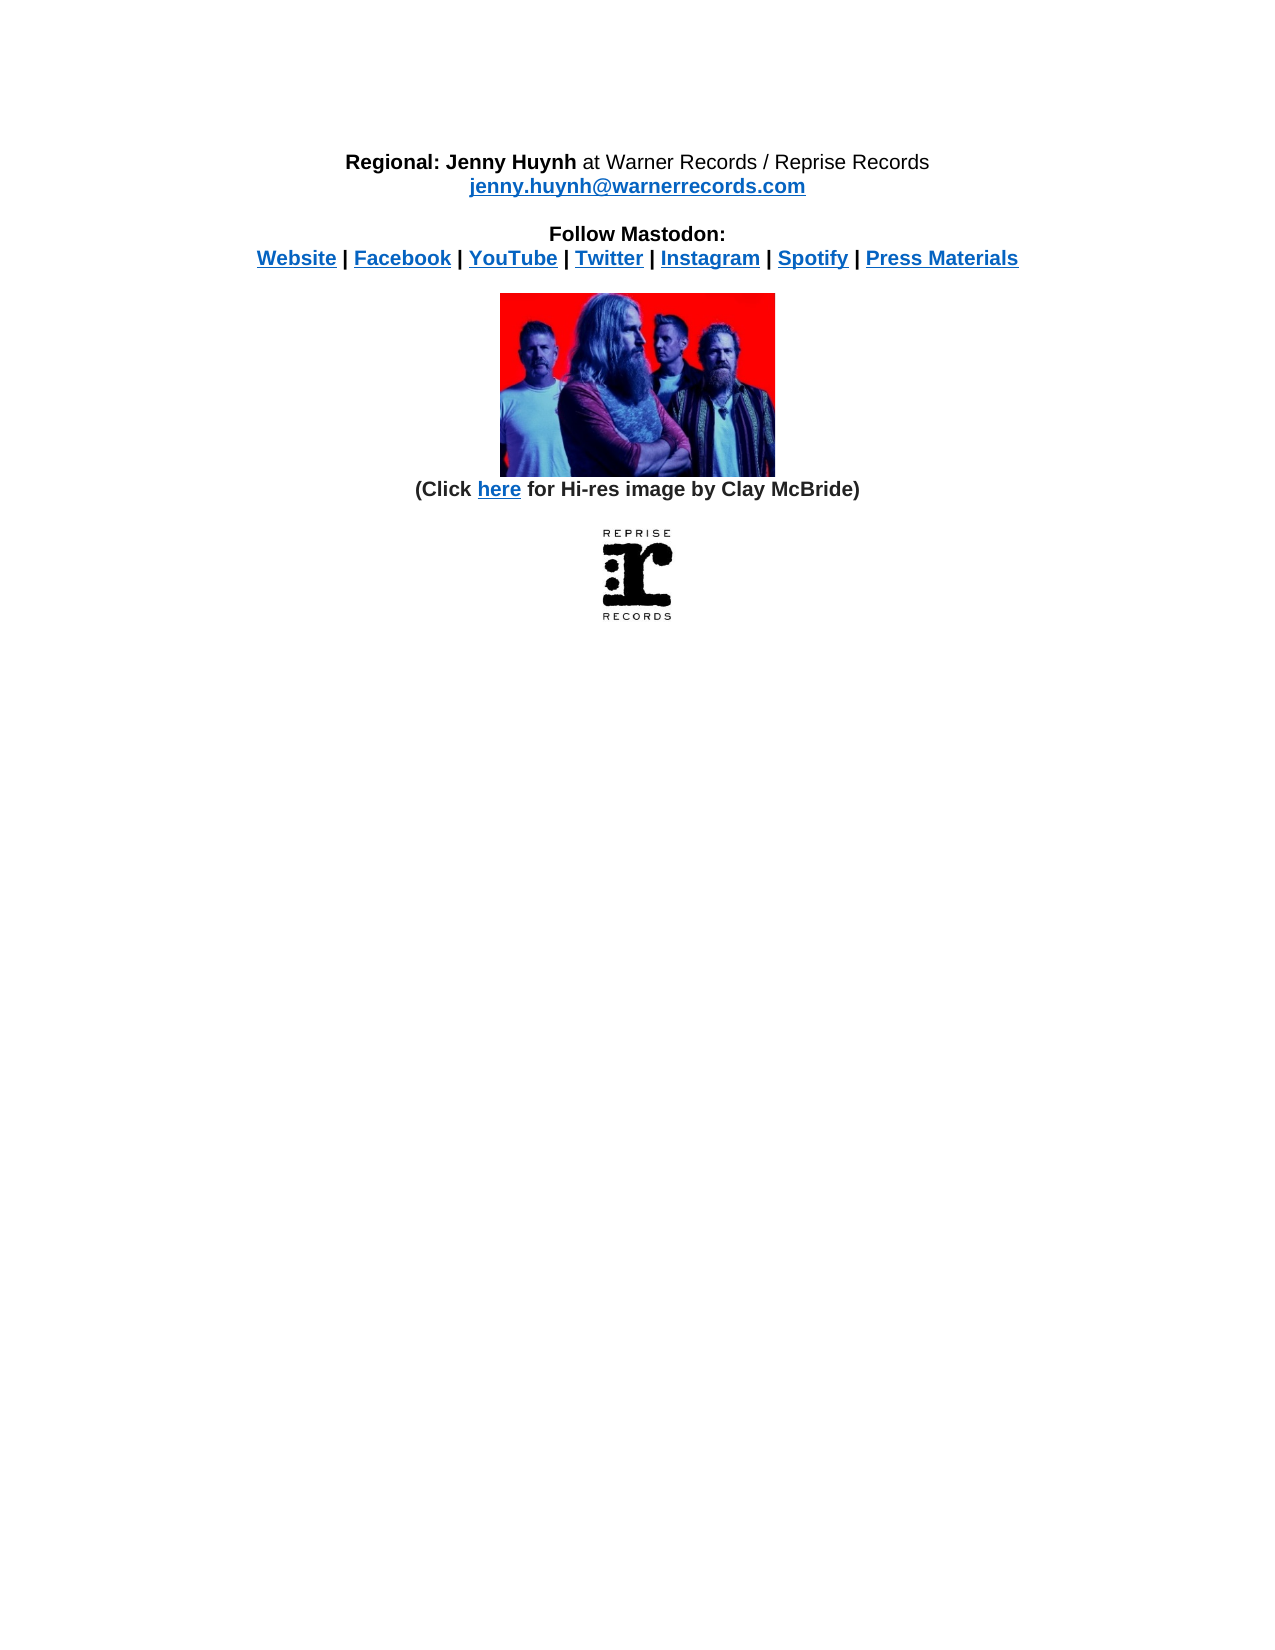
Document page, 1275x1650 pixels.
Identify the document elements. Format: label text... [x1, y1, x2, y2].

text (Click here for Hi-res image by Clay McBride) [150, 477, 1125, 501]
text jenny.huynh@warnerrecords.com [150, 174, 1125, 198]
text Follow Mastodon: [150, 222, 1125, 246]
picture [598, 525, 677, 626]
text Regional: Jenny Huynh at Warner Records / Reprise Records [150, 150, 1125, 174]
picture [500, 293, 775, 477]
text Website | Facebook | YouTube | Twitter | Instagram | Spotify | Press Materials [150, 246, 1125, 270]
